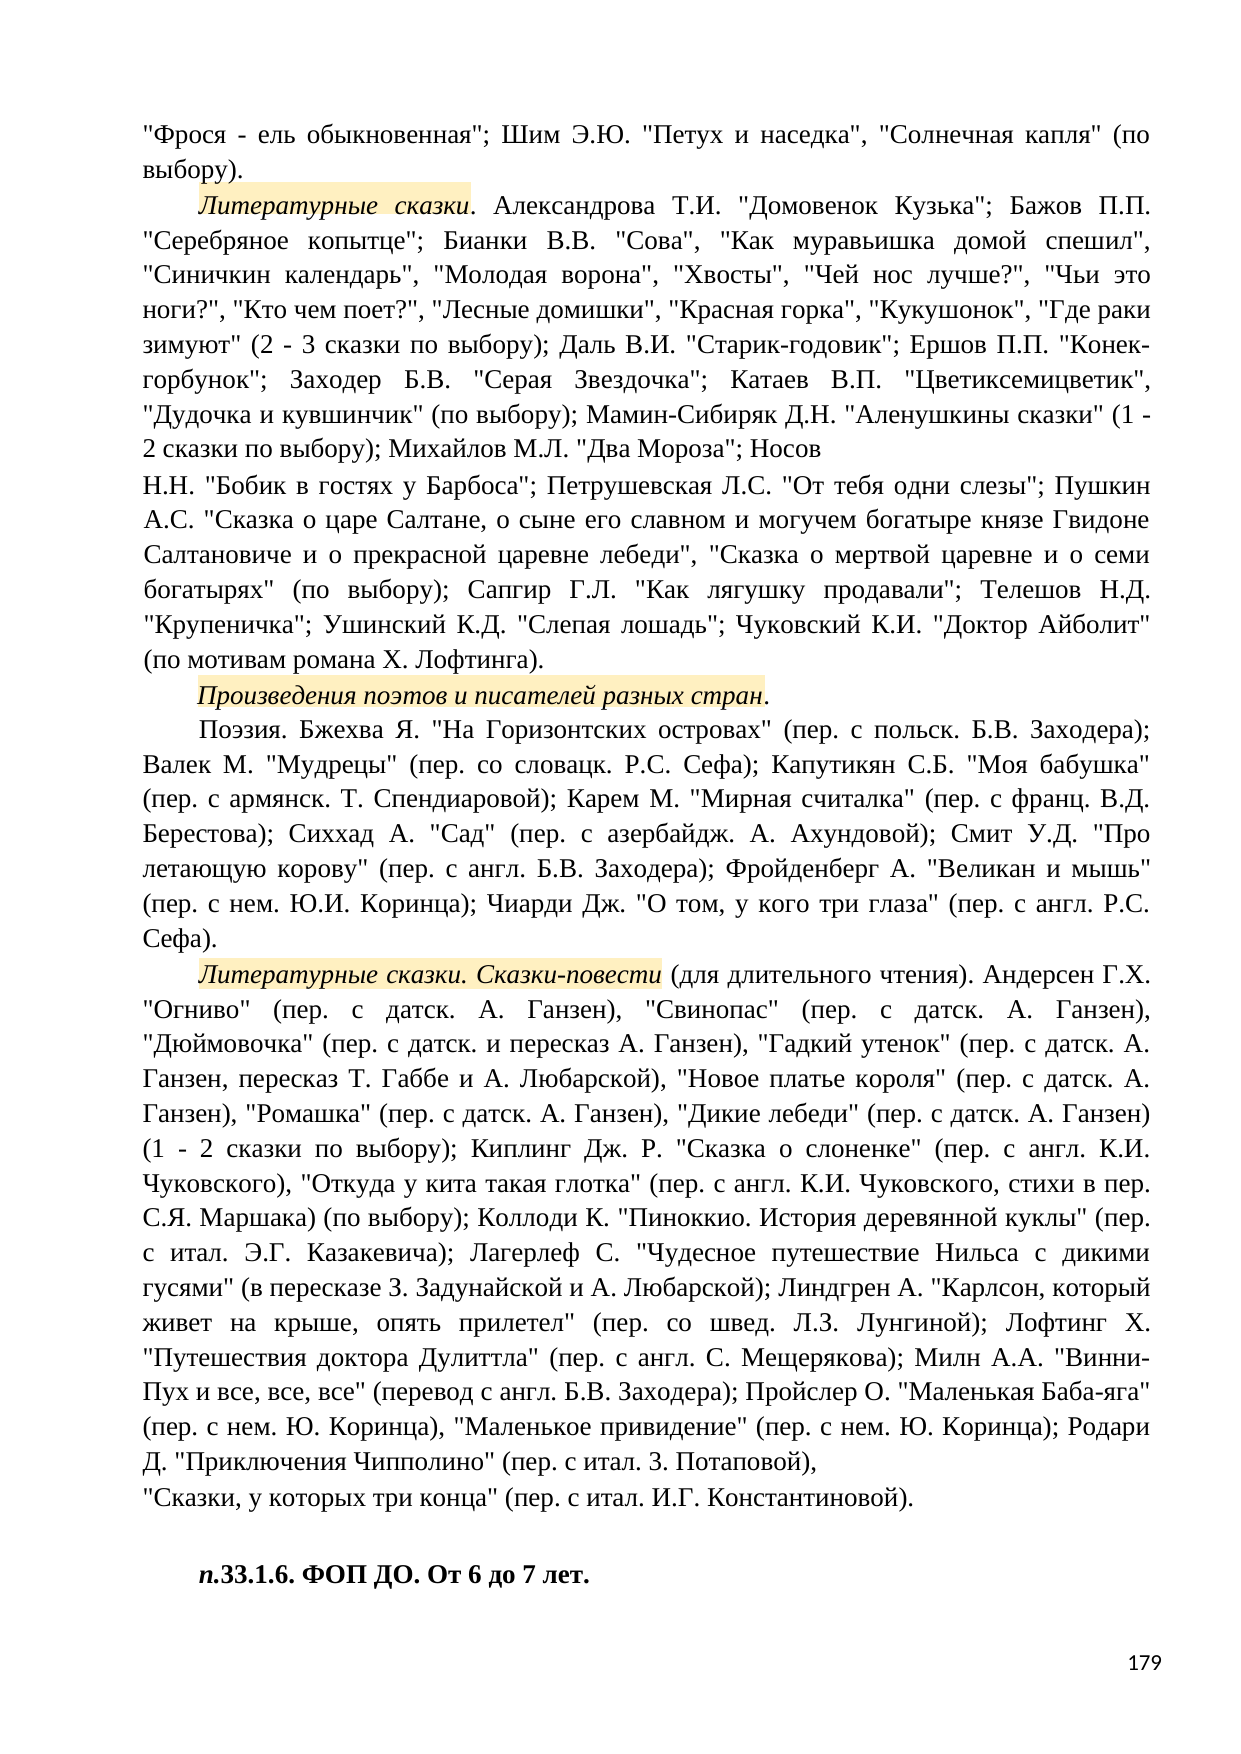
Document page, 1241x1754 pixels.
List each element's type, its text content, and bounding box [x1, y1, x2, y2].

text Литературные сказки. Александрова Т.И. "Домовенок Кузька"; Бажов П.П. "Серебряное копытце"; Бианки В.В. "Сова", "Как муравьишка домой спешил", "Синичкин календарь", "Молодая ворона", "Хвосты", "Чей нос лучше?", "Чьи это ноги?", "Кто чем поет?", "Лесные домишки", "Красная горка", "Кукушонок", "Где раки зимуют" (2 - 3 сказки по выбору); Даль В.И. "Старик-годовик"; Ершов П.П. "Конек-горбунок"; Заходер Б.В. "Серая Звездочка"; Катаев В.П. "Цветиксемицветик", "Дудочка и кувшинчик" (по выбору); Мамин-Сибиряк Д.Н. "Аленушкины сказки" (1 - 2 сказки по выбору); Михайлов М.Л. "Два Мороза"; Носов [142, 189, 1152, 464]
text Поэзия. Бжехва Я. "На Горизонтских островах" (пер. с польск. Б.В. Заходера); Валек М. "Мудрецы" (пер. со словацк. Р.С. Сефа); Капутикян С.Б. "Моя бабушка" (пер. с армянск. Т. Спендиаровой); Карем М. "Мирная считалка" (пер. с франц. В.Д. Берестова); Сиххад А. "Сад" (пер. с азербайдж. А. Ахундовой); Смит У.Д. "Про летающую корову" (пер. с англ. Б.В. Заходера); Фройденберг А. "Великан и мышь" (пер. с нем. Ю.И. Коринца); Чиарди Дж. "О том, у кого три глаза" (пер. с англ. Р.С. Сефа). [142, 713, 1152, 953]
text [142, 118, 1152, 184]
text Литературные сказки. Сказки-повести (для длительного чтения). Андерсен Г.Х. "Огниво" (пер. с датск. А. Ганзен), "Свинопас" (пер. с датск. А. Ганзен), "Дюймовочка" (пер. с датск. и пересказ А. Ганзен), "Гадкий утенок" (пер. с датск. А. Ганзен, пересказ Т. Габбе и А. Любарской), "Новое платье короля" (пер. с датск. А. Ганзен), "Ромашка" (пер. с датск. А. Ганзен), "Дикие лебеди" (пер. с датск. А. Ганзен) (1 - 2 сказки по выбору); Киплинг Дж. Р. "Сказка о слоненке" (пер. с англ. К.И. Чуковского), "Откуда у кита такая глотка" (пер. с англ. К.И. Чуковского, стихи в пер. С.Я. Маршака) (по выбору); Коллоди К. "Пиноккио. История деревянной куклы" (пер. с итал. Э.Г. Казакевича); Лагерлеф С. "Чудесное путешествие Нильса с дикими гусями" (в пересказе З. Задунайской и А. Любарской); Линдгрен А. "Карлсон, который живет на крыше, опять прилетел" (пер. со швед. Л.З. Лунгиной); Лофтинг Х. "Путешествия доктора Дулиттла" (пер. с англ. С. Мещерякова); Милн А.А. "Винни-Пух и все, все, все" (перевод с англ. Б.В. Заходера); Пройслер О. "Маленькая Баба-яга" (пер. с нем. Ю. Коринца), "Маленькое привидение" (пер. с нем. Ю. Коринца); Родари Д. "Приключения Чипполино" (пер. с итал. 3. Потаповой), [142, 958, 1152, 1476]
text Произведения поэтов и писателей разных стран. [197, 679, 1153, 710]
text Н.Н. "Бобик в гостях у Барбоса"; Петрушевская Л.С. "От тебя одни слезы"; Пушкин А.С. "Сказка о царе Салтане, о сыне его славном и могучем богатыре князе Гвидоне Салтановиче и о прекрасной царевне лебеди", "Сказка о мертвой царевне и о семи богатырях" (по выбору); Сапгир Г.Л. "Как лягушку продавали"; Телешов Н.Д. "Крупеничка"; Ушинский К.Д. "Слепая лошадь"; Чуковский К.И. "Доктор Айболит" (по мотивам романа Х. Лофтинга). [142, 469, 1152, 674]
text п.33.1.6. ФОП ДО. От 6 до 7 лет. [198, 1558, 1166, 1589]
text "Сказки, у которых три конца" (пер. с итал. И.Г. Константиновой). [142, 1481, 1152, 1512]
